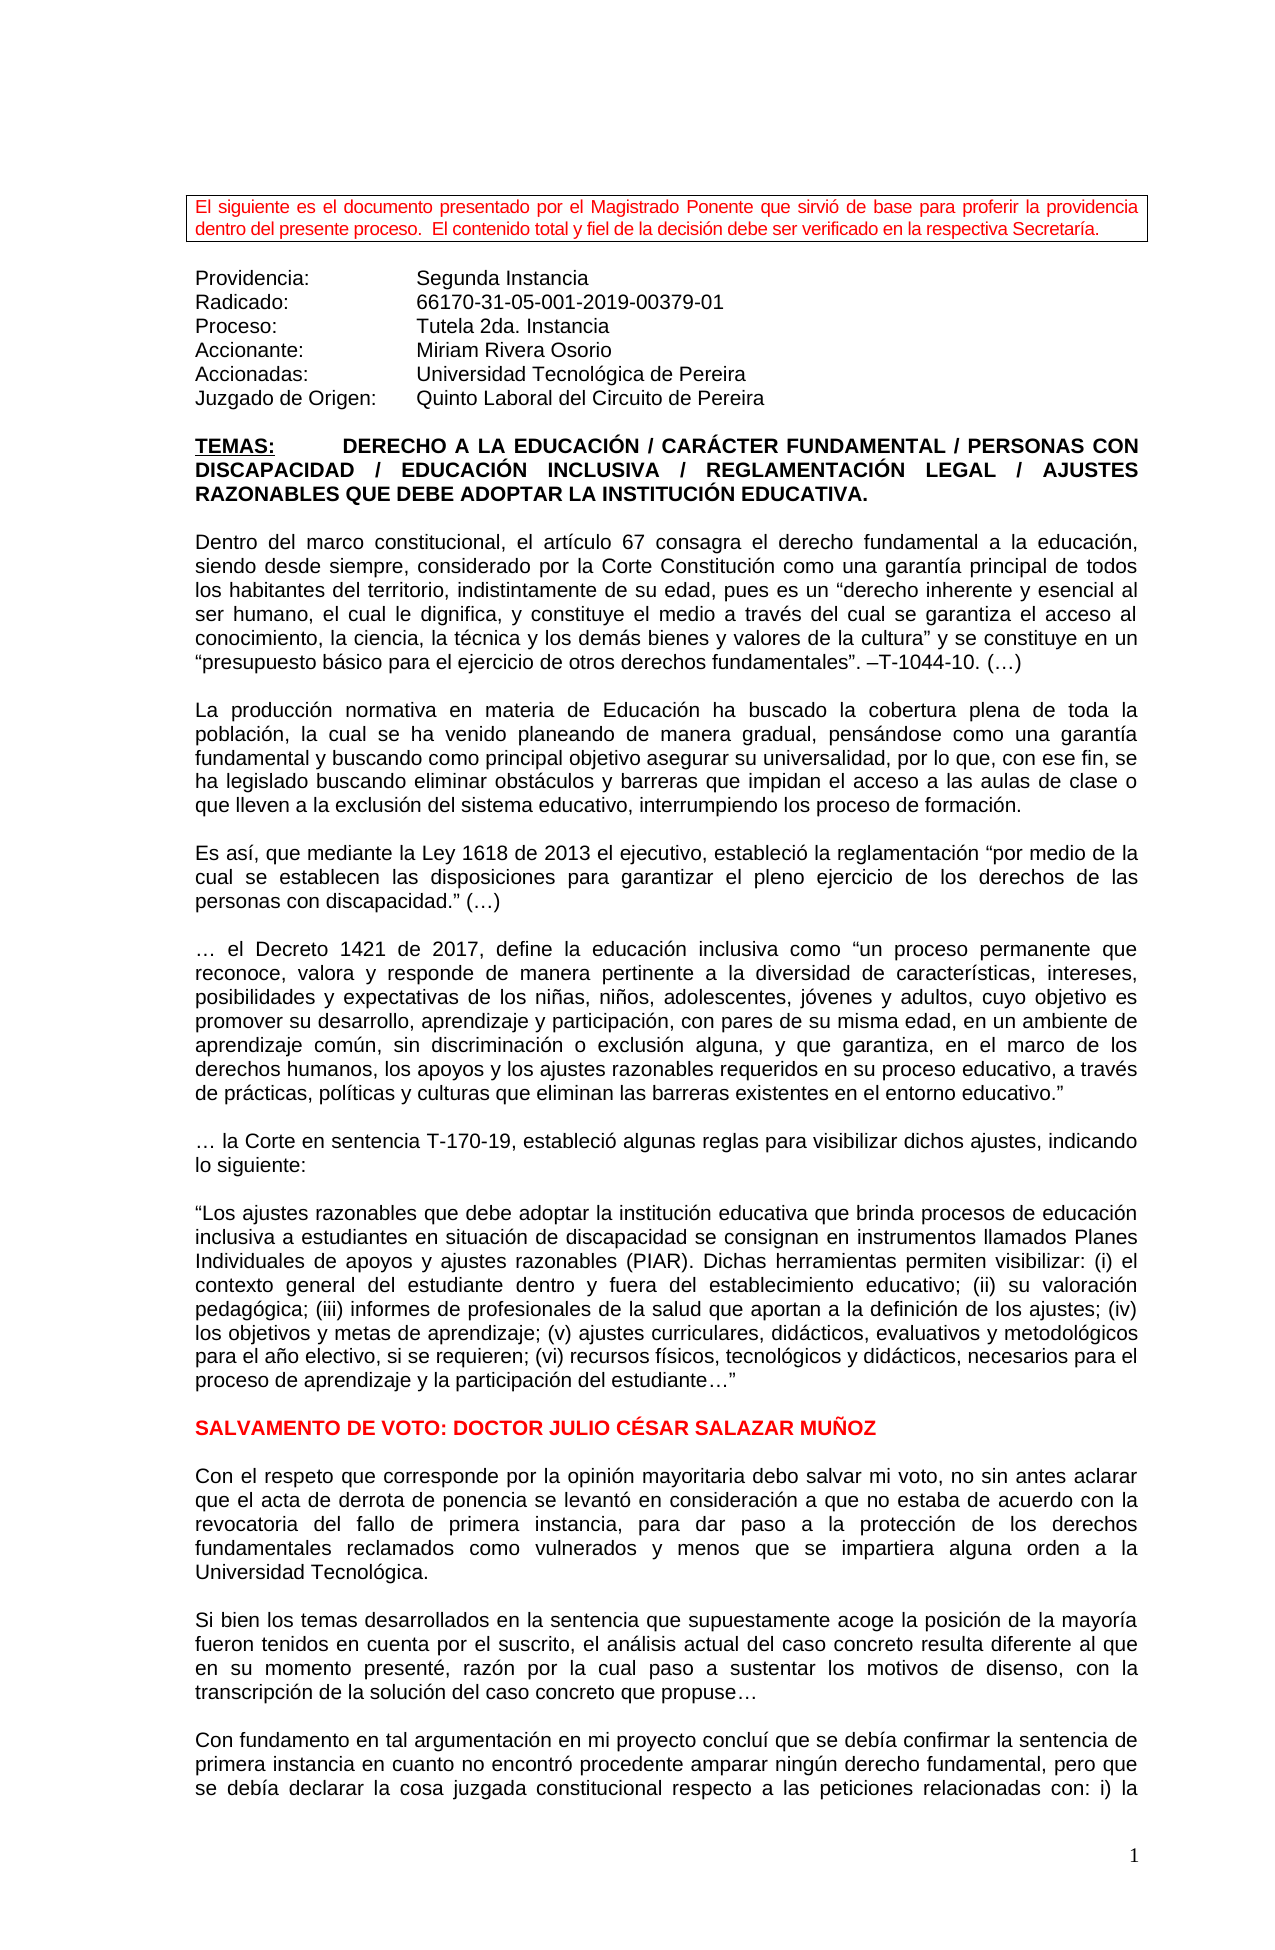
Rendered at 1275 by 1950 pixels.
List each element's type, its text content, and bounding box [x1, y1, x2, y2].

text Proceso: Tutela 2da. Instancia [195, 314, 1139, 338]
text “Los ajustes razonables que debe adoptar la institución educativa que brinda procesos de educación inclusiva a estudiantes en situación de discapacidad se consignan en instrumentos llamados Planes Individuales de apoyos y ajustes razonables (PIAR). Dichas herramientas permiten visibilizar: (i) el contexto general del estudiante dentro y fuera del establecimiento educativo; (ii) su valoración pedagógica; (iii) informes de profesionales de la salud que aportan a la definición de los ajustes; (iv) los objetivos y metas de aprendizaje; (v) ajustes curriculares, didácticos, evaluativos y metodológicos para el año electivo, si se requieren; (vi) recursos físicos, tecnológicos y didácticos, necesarios para el proceso de aprendizaje y la participación del estudiante…” [195, 1201, 1139, 1392]
text El siguiente es el documento presentado por el Magistrado Ponente que sirvió de base para proferir la providencia dentro del presente proceso. El contenido total y fiel de la decisión debe ser verificado en la respectiva Secretaría. [187, 196, 1147, 241]
text TEMAS: DERECHO A LA EDUCACIÓN / CARÁCTER FUNDAMENTAL / PERSONAS CON DISCAPACIDAD / EDUCACIÓN INCLUSIVA / REGLAMENTACIÓN LEGAL / AJUSTES RAZONABLES QUE DEBE ADOPTAR LA INSTITUCIÓN EDUCATIVA. [195, 434, 1139, 506]
text Es así, que mediante la Ley 1618 de 2013 el ejecutivo, estableció la reglamentación “por medio de la cual se establecen las disposiciones para garantizar el pleno ejercicio de los derechos de las personas con discapacidad.” (…) [195, 841, 1139, 913]
text Dentro del marco constitucional, el artículo 67 consagra el derecho fundamental a la educación, siendo desde siempre, considerado por la Corte Constitución como una garantía principal de todos los habitantes del territorio, indistintamente de su edad, pues es un “derecho inherente y esencial al ser humano, el cual le dignifica, y constituye el medio a través del cual se garantiza el acceso al conocimiento, la ciencia, la técnica y los demás bienes y valores de la cultura” y se constituye en un “presupuesto básico para el ejercicio de otros derechos fundamentales”. –T-1044-10. (…) [195, 530, 1139, 673]
text La producción normativa en materia de Educación ha buscado la cobertura plena de toda la población, la cual se ha venido planeando de manera gradual, pensándose como una garantía fundamental y buscando como principal objetivo asegurar su universalidad, por lo que, con ese fin, se ha legislado buscando eliminar obstáculos y barreras que impidan el acceso a las aulas de clase o que lleven a la exclusión del sistema educativo, interrumpiendo los proceso de formación. [195, 697, 1139, 817]
text … la Corte en sentencia T-170-19, estableció algunas reglas para visibilizar dichos ajustes, indicando lo siguiente: [195, 1129, 1139, 1177]
text SALVAMENTO DE VOTO: DOCTOR JULIO CÉSAR SALAZAR MUÑOZ [195, 1416, 1139, 1440]
text Con el respeto que corresponde por la opinión mayoritaria debo salvar mi voto, no sin antes aclarar que el acta de derrota de ponencia se levantó en consideración a que no estaba de acuerdo con la revocatoria del fallo de primera instancia, para dar paso a la protección de los derechos fundamentales reclamados como vulnerados y menos que se impartiera alguna orden a la Universidad Tecnológica. [195, 1464, 1139, 1584]
text Radicado: 66170-31-05-001-2019-00379-01 [195, 290, 1139, 314]
text Si bien los temas desarrollados en la sentencia que supuestamente acoge la posición de la mayoría fueron tenidos en cuenta por el suscrito, el análisis actual del caso concreto resulta diferente al que en su momento presenté, razón por la cual paso a sustentar los motivos de disenso, con la transcripción de la solución del caso concreto que propuse… [195, 1608, 1139, 1704]
text Providencia: Segunda Instancia [195, 266, 1139, 290]
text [195, 1728, 1139, 1799]
text Accionadas: Universidad Tecnológica de Pereira [195, 362, 1139, 386]
text Accionante: Miriam Rivera Osorio [195, 338, 1139, 362]
text … el Decreto 1421 de 2017, define la educación inclusiva como “un proceso permanente que reconoce, valora y responde de manera pertinente a la diversidad de características, intereses, posibilidades y expectativas de los niñas, niños, adolescentes, jóvenes y adultos, cuyo objetivo es promover su desarrollo, aprendizaje y participación, con pares de su misma edad, en un ambiente de aprendizaje común, sin discriminación o exclusión alguna, y que garantiza, en el marco de los derechos humanos, los apoyos y los ajustes razonables requeridos en su proceso educativo, a través de prácticas, políticas y culturas que eliminan las barreras existentes en el entorno educativo.” [195, 937, 1139, 1105]
text Juzgado de Origen: Quinto Laboral del Circuito de Pereira [195, 386, 1139, 410]
